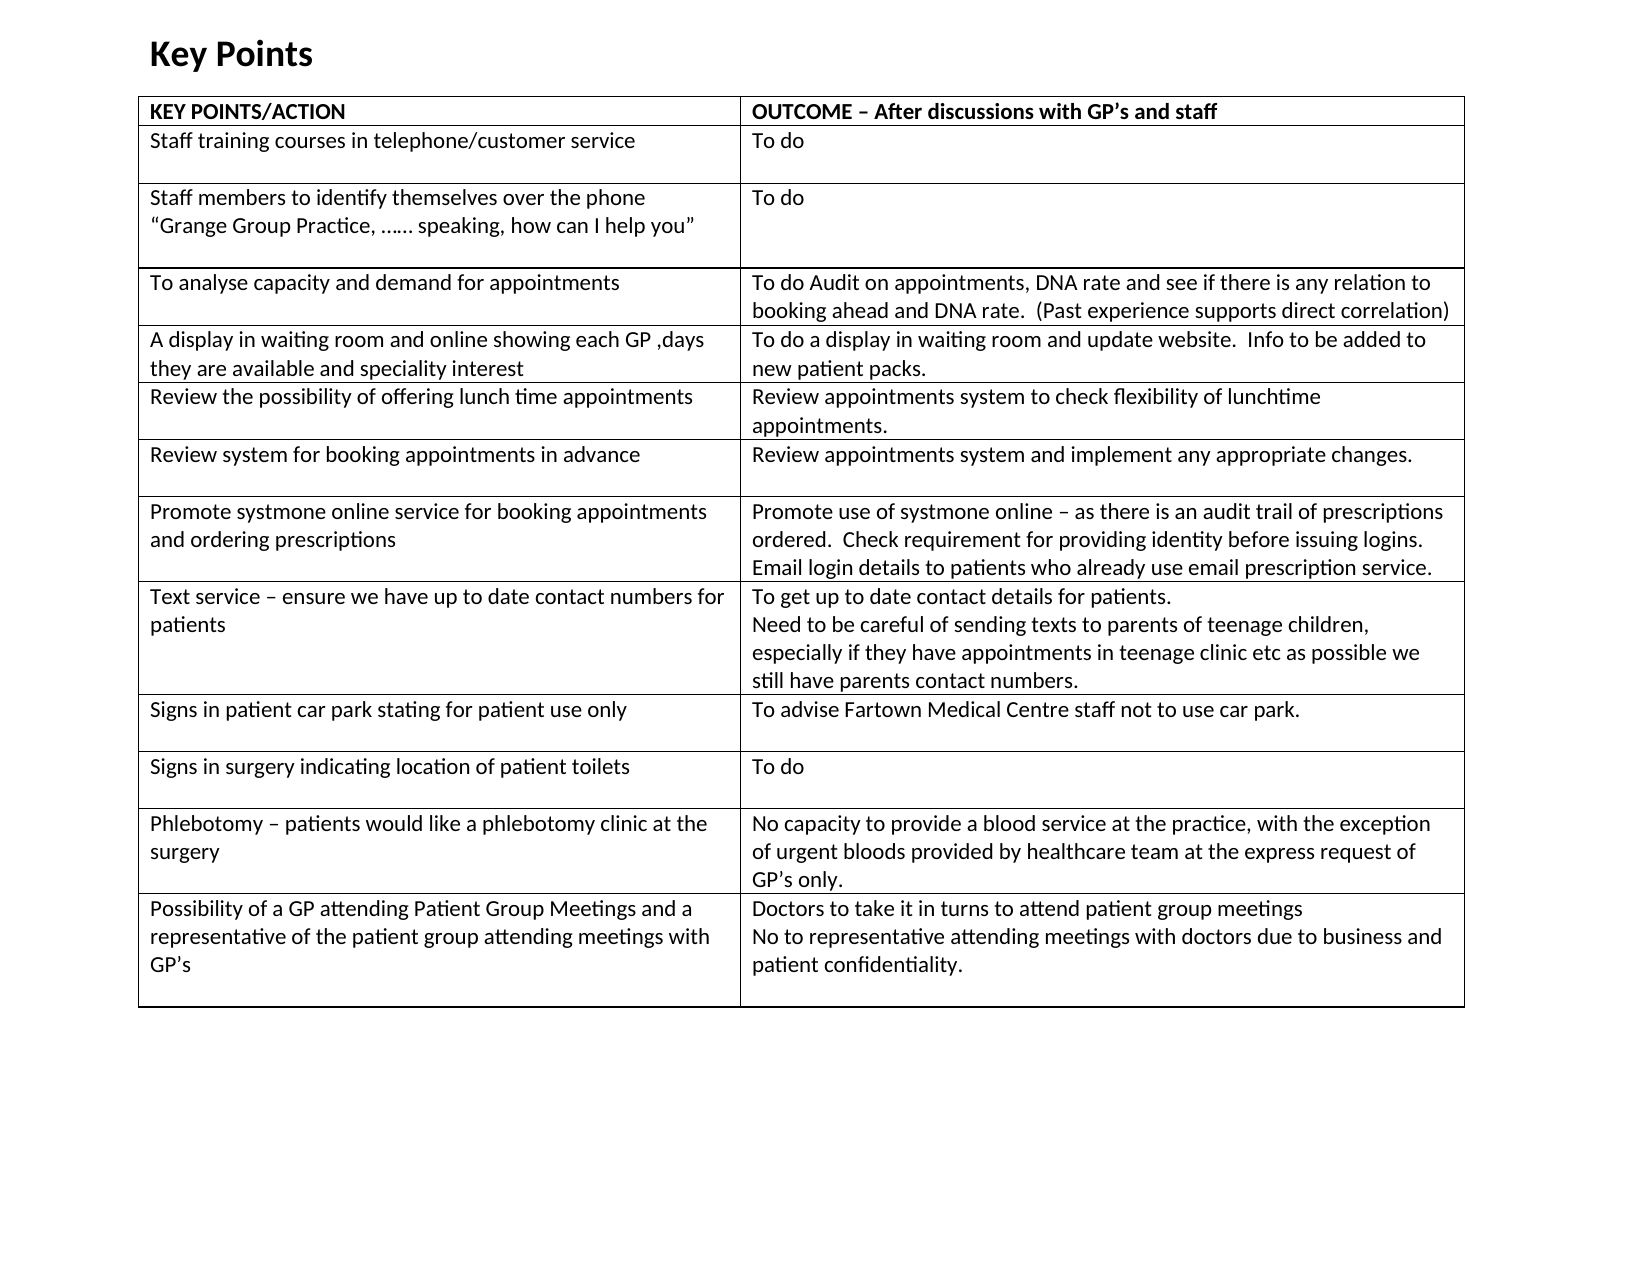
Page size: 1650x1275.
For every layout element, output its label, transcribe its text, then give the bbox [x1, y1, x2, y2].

table_cell Review appointments system and implement any appropriate changes. [741, 440, 1464, 496]
table_header KEY POINTS/ACTION [139, 97, 740, 125]
table_cell Staff members to identify themselves over the phone “Grange Group Practice, …… speaking, how can I help you” [139, 184, 740, 267]
table_cell No capacity to provide a blood service at the practice, with the exception of urgent bloods provided by healthcare team at the express request of GP’s only. [741, 809, 1464, 893]
table_cell Promote systmone online service for booking appointments and ordering prescriptions [139, 497, 740, 581]
table_cell Review the possibility of offering lunch time appointments [139, 383, 740, 439]
table_cell A display in waiting room and online showing each GP ,days they are available and speciality interest [139, 326, 740, 382]
table_cell To do [741, 752, 1464, 808]
table_cell To do Audit on appointments, DNA rate and see if there is any relation to booking ahead and DNA rate. (Past experience supports direct correlation) [741, 269, 1464, 324]
table_cell Review appointments system to check flexibility of lunchtime appointments. [741, 383, 1464, 439]
table_cell Possibility of a GP attending Patient Group Meetings and a representative of the patient group attending meetings with GP’s [139, 894, 740, 1006]
table_cell Doctors to take it in turns to attend patient group meetings No to representative attending meetings with doctors due to business and patient confidentiality. [741, 894, 1464, 1006]
table_cell To advise Fartown Medical Centre staff not to use car park. [741, 695, 1464, 751]
table_cell Text service – ensure we have up to date contact numbers for patients [139, 582, 740, 694]
table_cell To do [741, 184, 1464, 267]
table_cell To analyse capacity and demand for appointments [139, 269, 740, 324]
table_cell Promote use of systmone online – as there is an audit trail of prescriptions ordered. Check requirement for providing identity before issuing logins. Email login details to patients who already use email prescription service. [741, 497, 1464, 581]
table_cell Review system for booking appointments in advance [139, 440, 740, 496]
table_cell Signs in patient car park stating for patient use only [139, 695, 740, 751]
table_cell To do [741, 126, 1464, 182]
table_cell Phlebotomy – patients would like a phlebotomy clinic at the surgery [139, 809, 740, 893]
table_cell To do a display in waiting room and update website. Info to be added to new patient packs. [741, 326, 1464, 382]
text Key Points [150, 29, 1500, 75]
table_cell To get up to date contact details for patients. Need to be careful of sending texts to parents of teenage children, especially if they have appointments in teenage clinic etc as possible we still have parents contact numbers. [741, 582, 1464, 694]
table_cell Staff training courses in telephone/customer service [139, 126, 740, 182]
table_cell Signs in surgery indicating location of patient toilets [139, 752, 740, 808]
table_header OUTCOME – After discussions with GP’s and staff [741, 97, 1464, 125]
